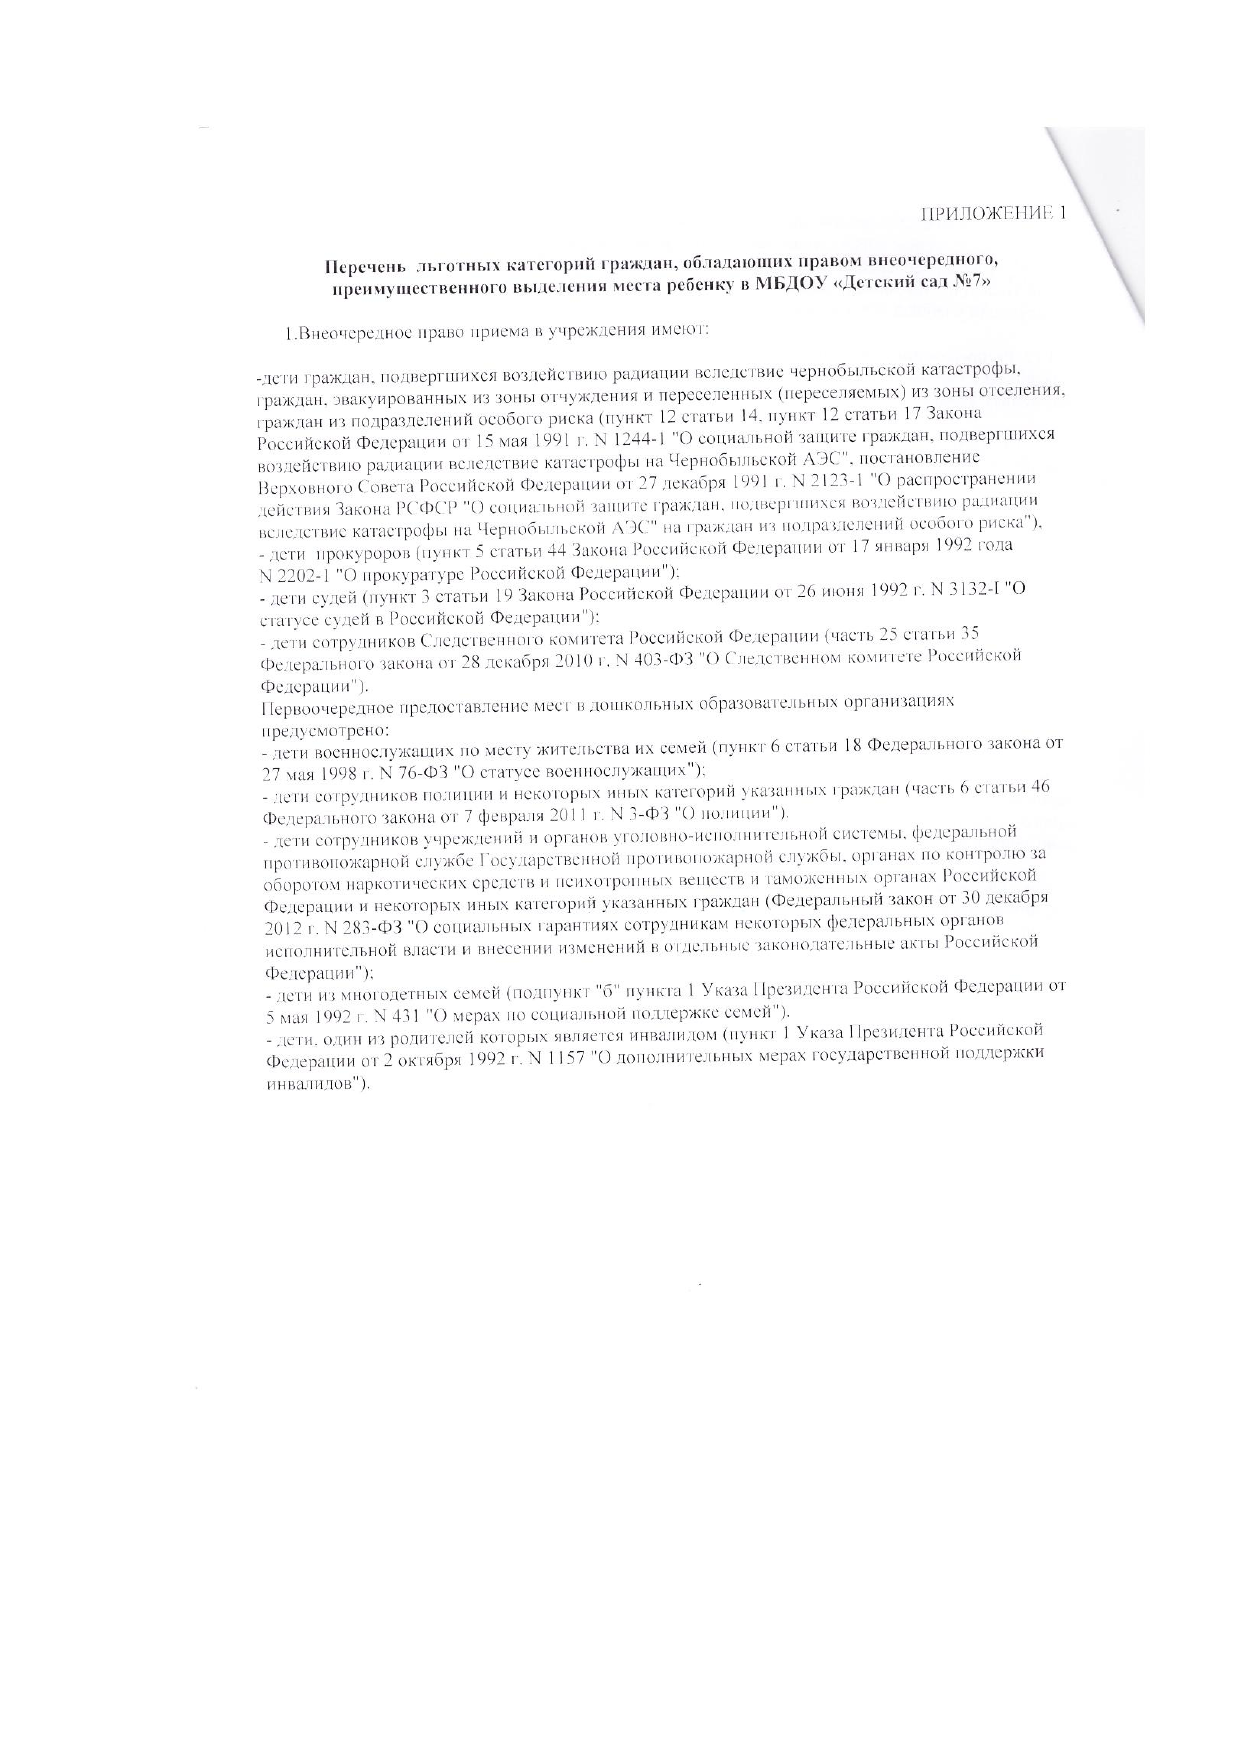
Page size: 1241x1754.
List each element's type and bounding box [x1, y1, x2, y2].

picture [177, 118, 1152, 1460]
